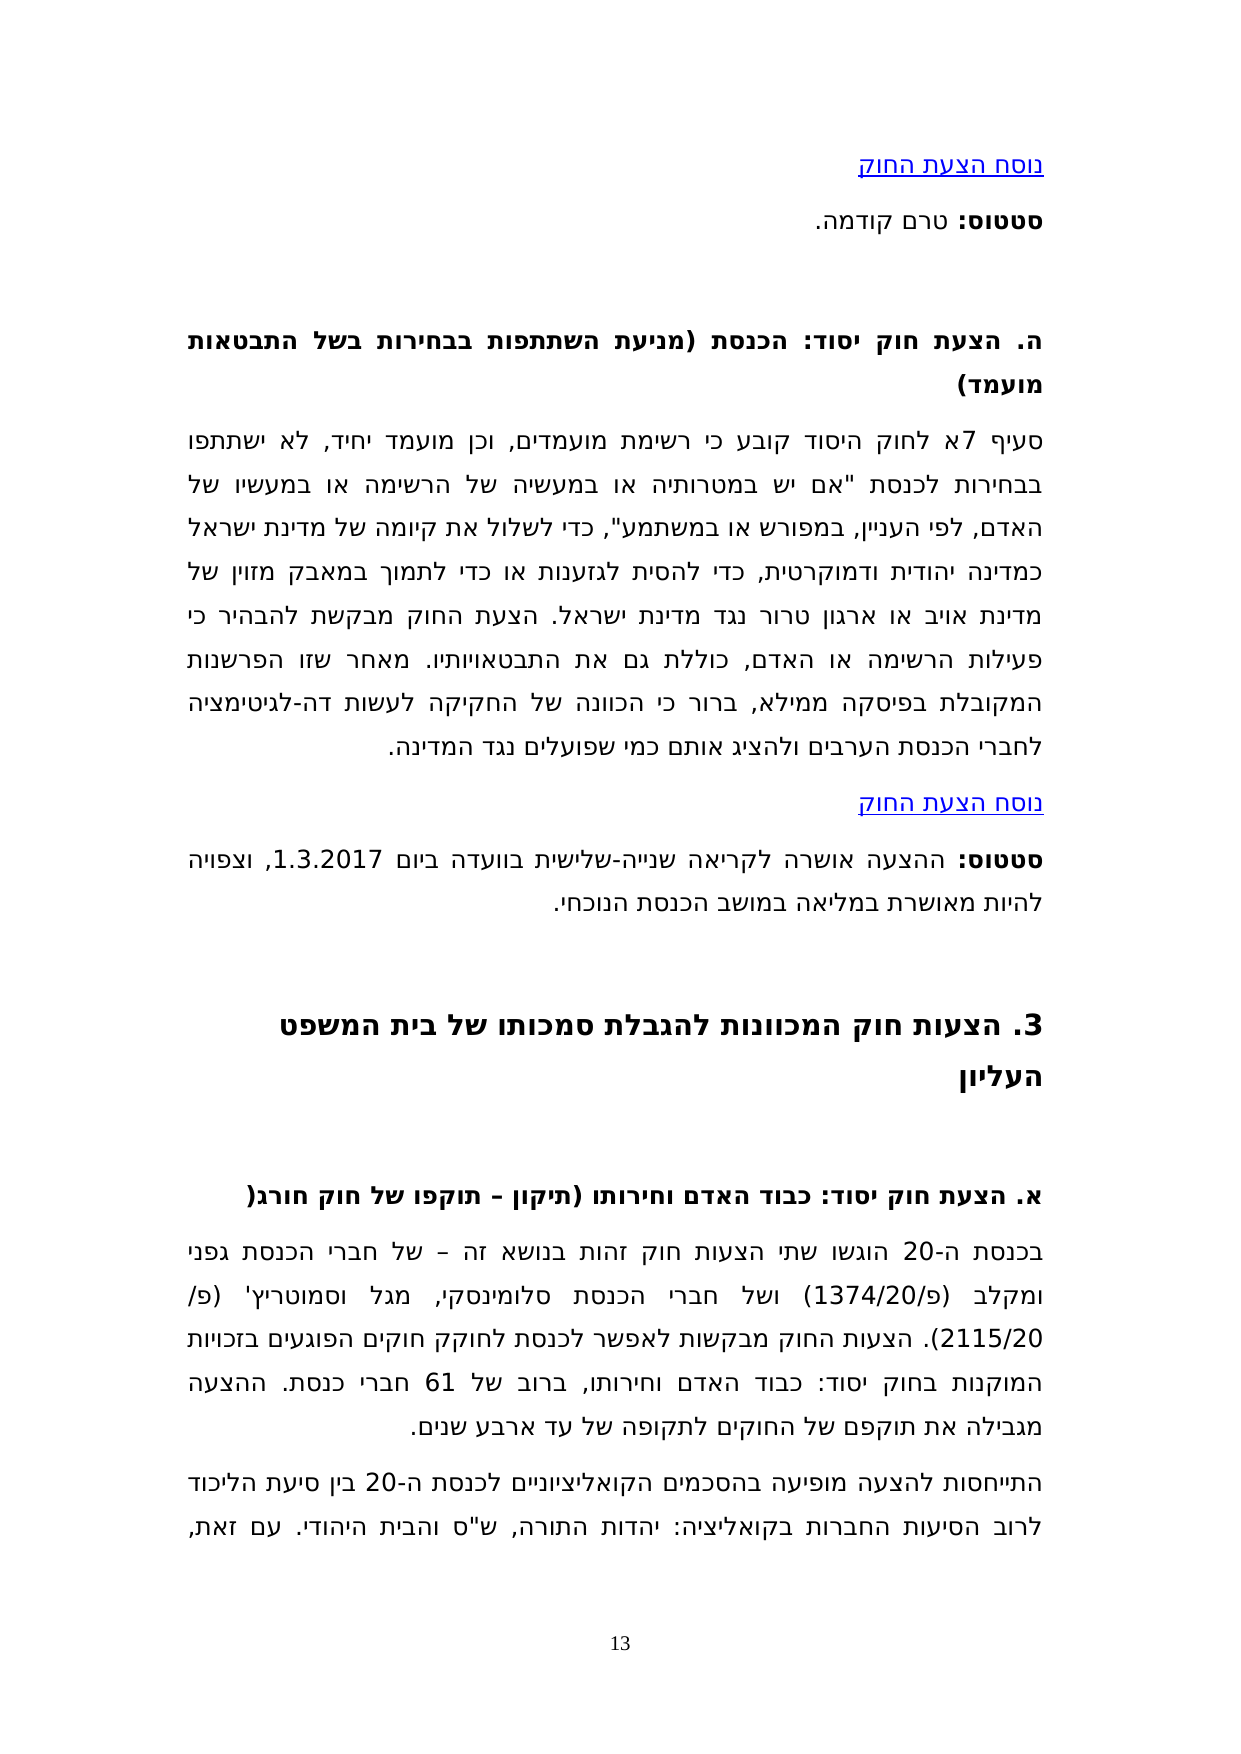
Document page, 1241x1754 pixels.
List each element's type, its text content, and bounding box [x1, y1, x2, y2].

text נוסח הצעת החוק [187, 150, 1044, 179]
text סטטוס: טרם קודמה. [187, 206, 1044, 235]
subtitle א. הצעת חוק יסוד: כבוד האדם וחירותו (תיקון – תוקפו של חוק חורג( [187, 1181, 1044, 1210]
subtitle 3. הצעות חוק המכוונות להגבלת סמכותו של בית המשפט העליון [187, 1008, 1044, 1093]
text בכנסת ה-20 הוגשו שתי הצעות חוק זהות בנושא זה – של חברי הכנסת גפני ומקלב (פ/1374/20) ושל חברי הכנסת סלומינסקי, מגל וסמוטריץ' (פ/2115/20). הצעות החוק מבקשות לאפשר לכנסת לחוקק חוקים הפוגעים בזכויות המוקנות בחוק יסוד: כבוד האדם וחירותו, ברוב של 61 חברי כנסת. ההצעה מגבילה את תוקפם של החוקים לתקופה של עד ארבע שנים. [187, 1237, 1044, 1441]
text סעיף 7א לחוק היסוד קובע כי רשימת מועמדים, וכן מועמד יחיד, לא ישתתפו בבחירות לכנסת "אם יש במטרותיה או במעשיה של הרשימה או במעשיו של האדם, לפי העניין, במפורש או במשתמע", כדי לשלול את קיומה של מדינת ישראל כמדינה יהודית ודמוקרטית, כדי להסית לגזענות או כדי לתמוך במאבק מזוין של מדינת אויב או ארגון טרור נגד מדינת ישראל. הצעת החוק מבקשת להבהיר כי פעילות הרשימה או האדם, כוללת גם את התבטאויותיו. מאחר שזו הפרשנות המקובלת בפיסקה ממילא, ברור כי הכוונה של החקיקה לעשות דה-לגיטימציה לחברי הכנסת הערבים ולהציג אותם כמי שפועלים נגד המדינה. [187, 426, 1044, 761]
subtitle ה. הצעת חוק יסוד: הכנסת (מניעת השתתפות בבחירות בשל התבטאות מועמד) [187, 326, 1044, 399]
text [187, 1468, 1044, 1541]
text סטטוס: ההצעה אושרה לקריאה שנייה-שלישית בוועדה ביום 1.3.2017, וצפויה להיות מאושרת במליאה במושב הכנסת הנוכחי. [187, 845, 1044, 918]
text נוסח הצעת החוק [187, 788, 1044, 818]
